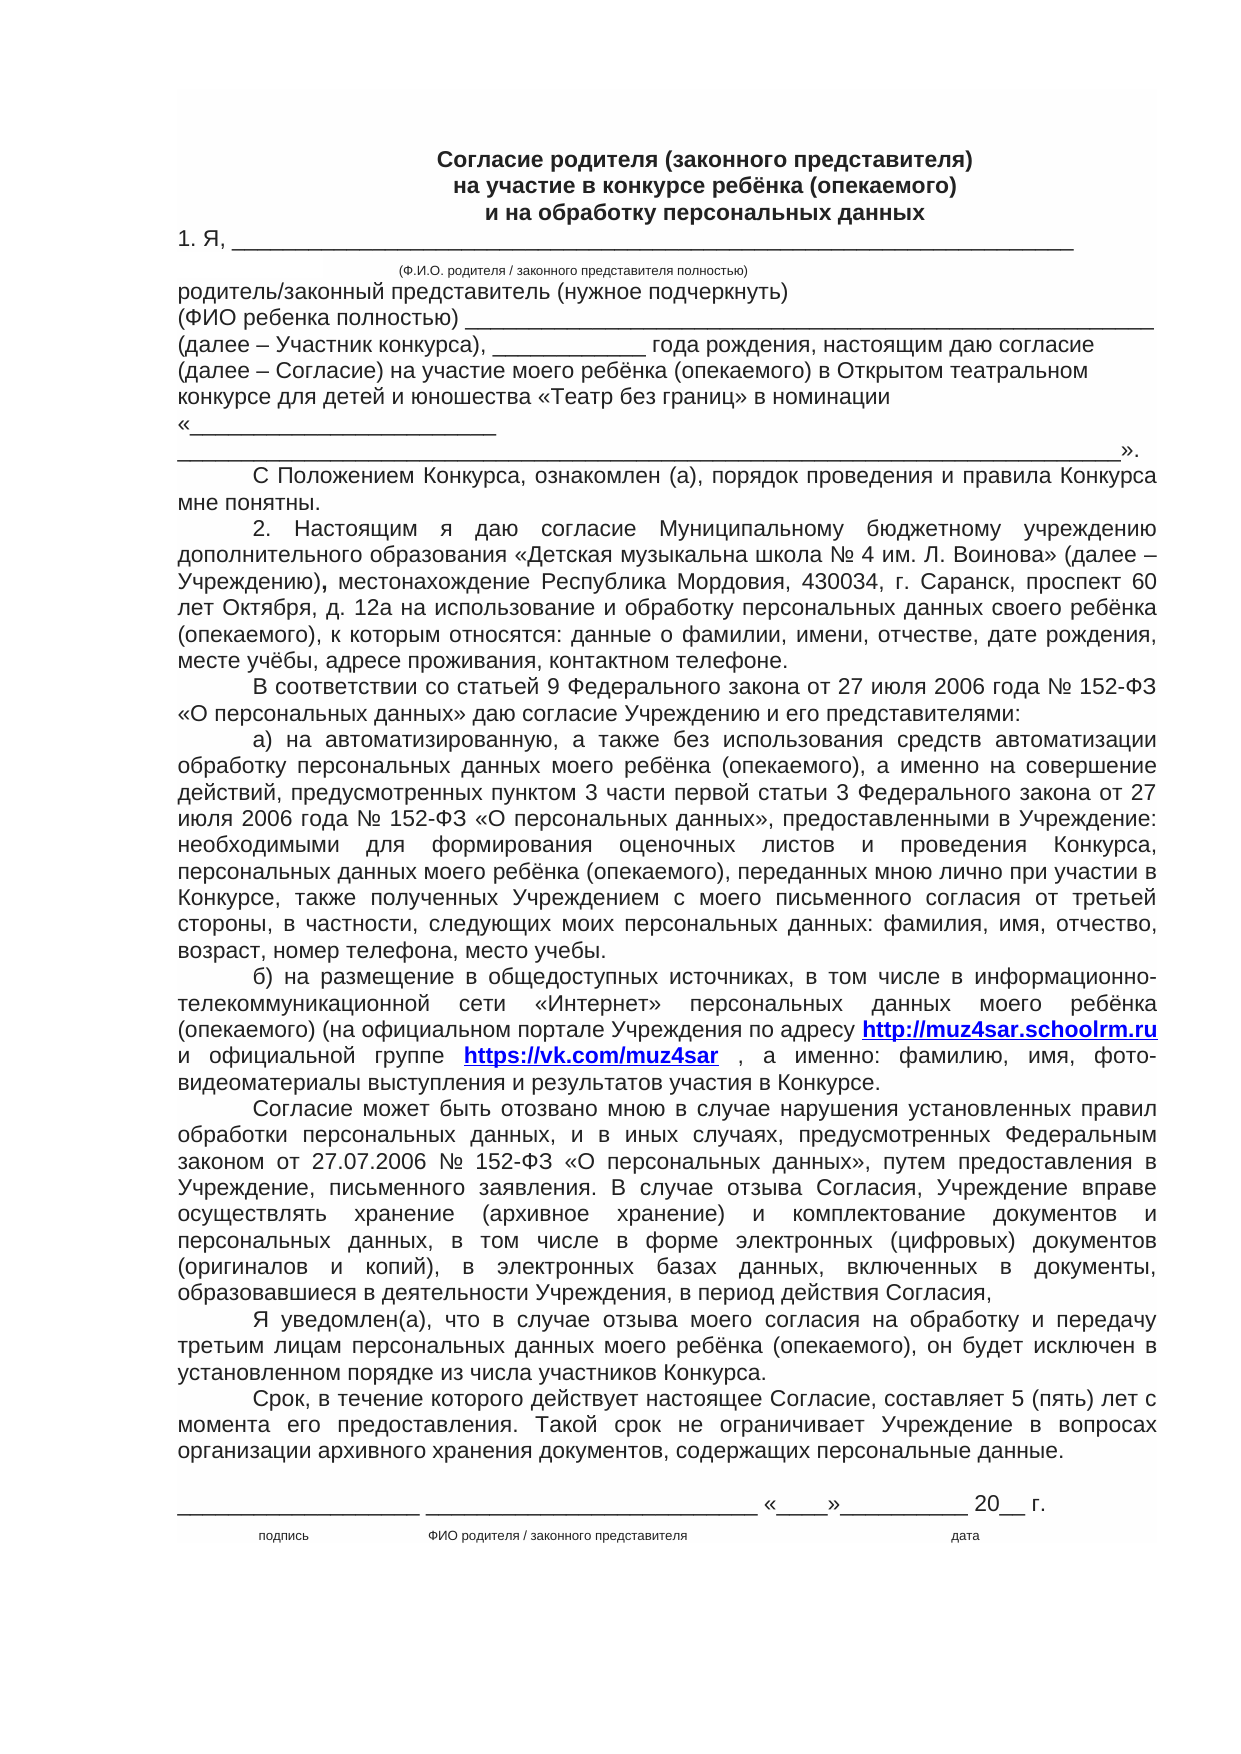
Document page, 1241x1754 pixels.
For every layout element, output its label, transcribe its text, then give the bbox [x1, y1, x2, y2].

text а) на автоматизированную, а также без использования средств автоматизации обработку персональных данных моего ребёнка (опекаемого), а именно на совершение действий, предусмотренных пунктом 3 части первой статьи 3 Федерального закона от 27 июля 2006 года № 152-ФЗ «О персональных данных», предоставленными в Учреждение: необходимыми для формирования оценочных листов и проведения Конкурса, персональных данных моего ребёнка (опекаемого), переданных мною лично при участии в Конкурсе, также полученных Учреждением с моего письменного согласия от третьей стороны, в частности, следующих моих персональных данных: фамилия, имя, отчество, возраст, номер телефона, место учебы. [177, 726, 1157, 963]
text Согласие родителя (законного представителя) [177, 146, 1157, 172]
text Срок, в течение которого действует настоящее Согласие, составляет 5 (пять) лет с момента его предоставления. Такой срок не ограничивает Учреждение в вопросах организации архивного хранения документов, содержащих персональные данные. [177, 1385, 1157, 1464]
text подпись ФИО родителя / законного представителя дата [177, 1517, 1157, 1543]
text 1. Я, __________________________________________________________________ [177, 225, 1157, 252]
text (Ф.И.О. родителя / законного представителя полностью) [323, 252, 1157, 278]
text С Положением Конкурса, ознакомлен (а), порядок проведения и правила Конкурса мне понятны. [177, 462, 1157, 515]
text Согласие может быть отозвано мною в случае нарушения установленных правил обработки персональных данных, и в иных случаях, предусмотренных Федеральным законом от 27.07.2006 № 152-ФЗ «О персональных данных», путем предоставления в Учреждение, письменного заявления. В случае отзыва Согласия, Учреждение вправе осуществлять хранение (архивное хранение) и комплектование документов и персональных данных, в том числе в форме электронных (цифровых) документов (оригиналов и копий), в электронных базах данных, включенных в документы, образовавшиеся в деятельности Учреждения, в период действия Согласия, [177, 1095, 1157, 1306]
text (ФИО ребенка полностью) ______________________________________________________ [177, 304, 1157, 331]
text Я уведомлен(а), что в случае отзыва моего согласия на обработку и передачу третьим лицам персональных данных моего ребёнка (опекаемого), он будет исключен в установленном порядке из числа участников Конкурса. [177, 1306, 1157, 1385]
text родитель/законный представитель (нужное подчеркнуть) [177, 278, 1157, 304]
text 2. Настоящим я даю согласие Муниципальному бюджетному учреждению дополнительного образования «Детская музыкальна школа № 4 им. Л. Воинова» (далее – Учреждению), местонахождение Республика Мордовия, 430034, г. Саранск, проспект 60 лет Октября, д. 12а на использование и обработку персональных данных своего ребёнка (опекаемого), к которым относятся: данные о фамилии, имени, отчестве, дате рождения, месте учёбы, адресе проживания, контактном телефоне. [177, 515, 1157, 673]
text и на обработку персональных данных [177, 199, 1157, 225]
text (далее – Участник конкурса), ____________ года рождения, настоящим даю согласие (далее – Согласие) на участие моего ребёнка (опекаемого) в Открытом театральном конкурсе для детей и юношества «Театр без границ» в номинации «________________________ __________________________________________________________________________». [177, 331, 1157, 462]
text б) на размещение в общедоступных источниках, в том числе в информационно-телекоммуникационной сети «Интернет» персональных данных моего ребёнка (опекаемого) (на официальном портале Учреждения по адресу http://muz4sar.schoolrm.ru и официальной группе https://vk.com/muz4sar , а именно: фамилию, имя, фото-видеоматериалы выступления и результатов участия в Конкурсе. [177, 963, 1157, 1095]
text ___________________ __________________________ «____»__________ 20__ г. [177, 1490, 1157, 1517]
text на участие в конкурсе ребёнка (опекаемого) [177, 172, 1157, 199]
text В соответствии со статьей 9 Федерального закона от 27 июля 2006 года № 152-ФЗ «О персональных данных» даю согласие Учреждению и его представителями: [177, 673, 1157, 726]
